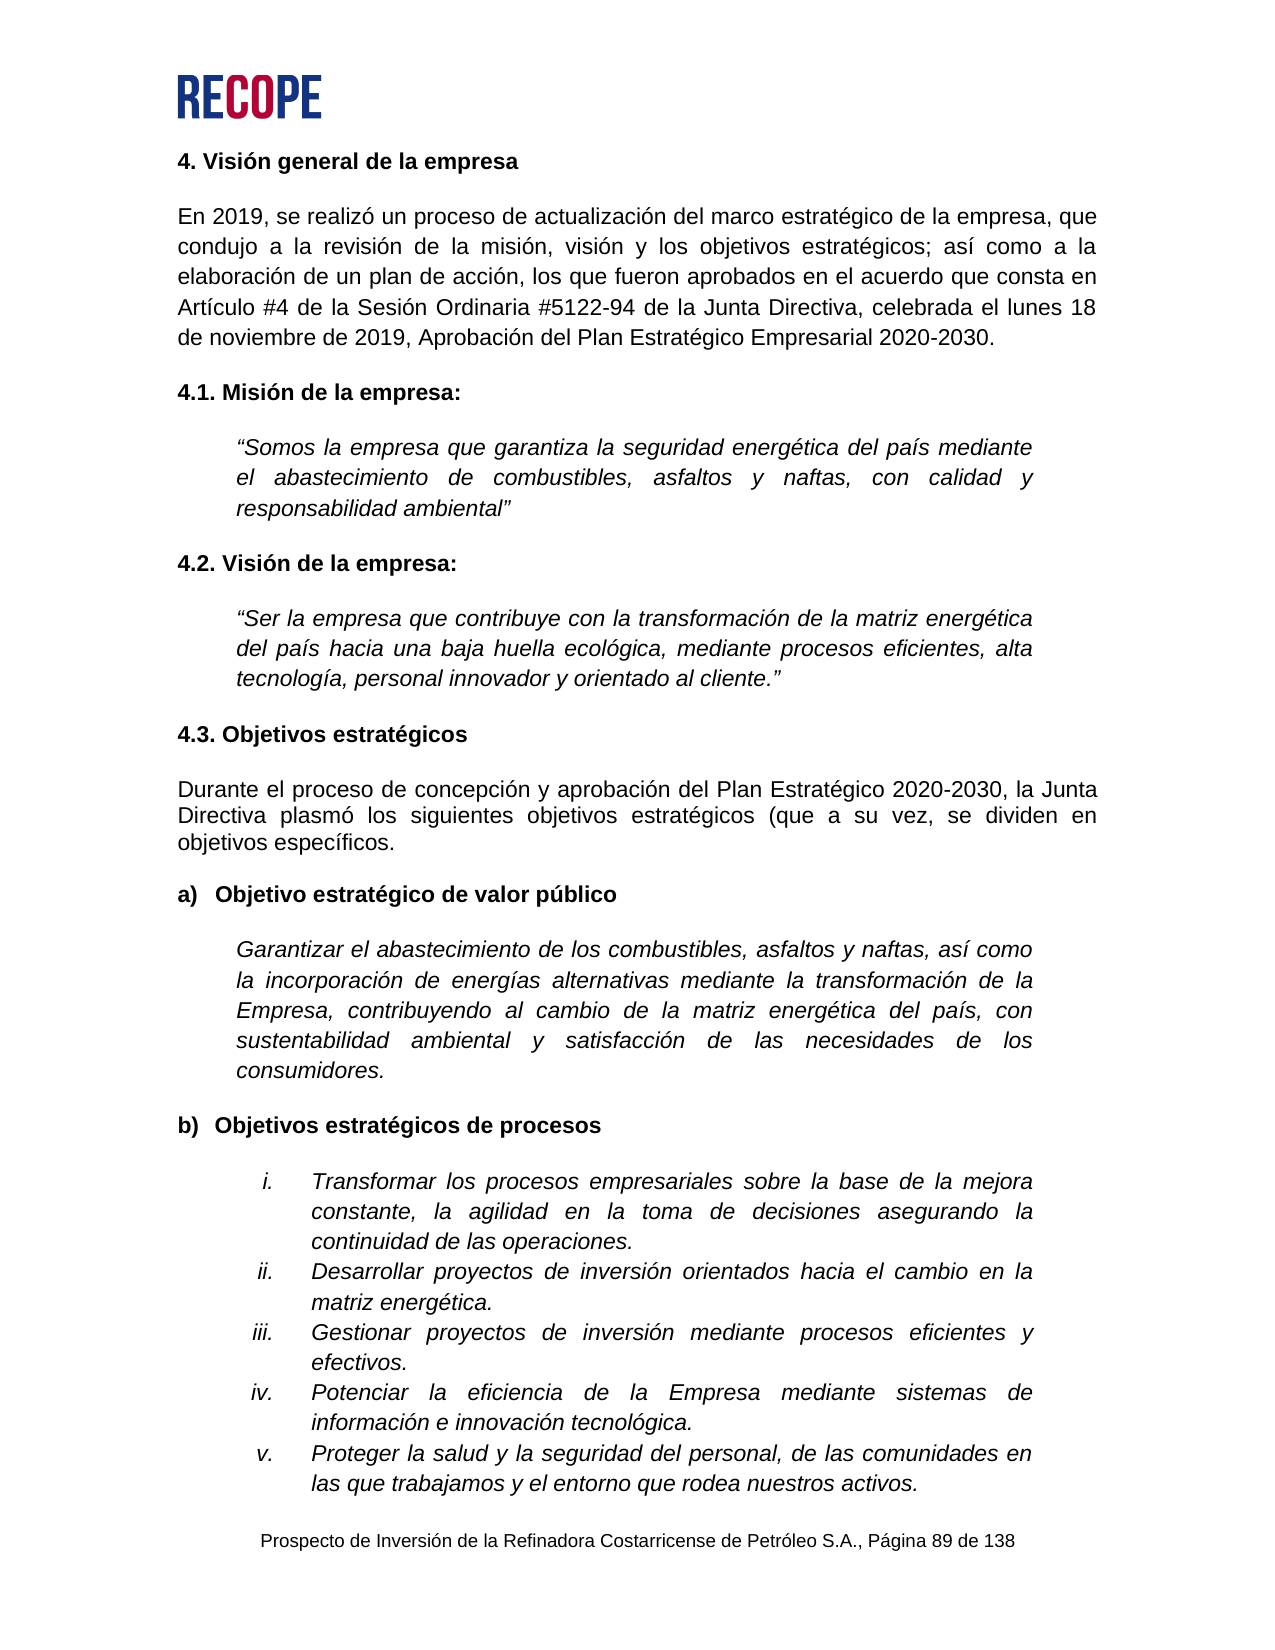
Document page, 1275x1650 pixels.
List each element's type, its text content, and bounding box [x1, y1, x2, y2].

list Gestionar proyectos de inversión mediante procesos eficientes y efectivos. [274, 1319, 1034, 1375]
list Proteger la salud y la seguridad del personal, de las comunidades en las que trabajamos y el entorno que rodea nuestros activos. [274, 1439, 1034, 1496]
subtitle 4.1. Misión de la empresa: [177, 379, 1098, 405]
text Durante el proceso de concepción y aprobación del Plan Estratégico 2020-2030, la Junta Directiva plasmó los siguientes objetivos estratégicos (que a su vez, se dividen en objetivos específicos. [177, 776, 1098, 855]
text “Somos la empresa que garantiza la seguridad energética del país mediante el abastecimiento de combustibles, asfaltos y naftas, con calidad y responsabilidad ambiental” [236, 434, 1034, 521]
picture [177, 75, 322, 119]
subtitle 4.2. Visión de la empresa: [177, 550, 1098, 576]
text Garantizar el abastecimiento de los combustibles, asfaltos y naftas, así como la incorporación de energías alternativas mediante la transformación de la Empresa, contribuyendo al cambio de la matriz energética del país, con sustentabilidad ambiental y satisfacción de las necesidades de los consumidores. [236, 936, 1034, 1084]
text En 2019, se realizó un proceso de actualización del marco estratégico de la empresa, que condujo a la revisión de la misión, visión y los objetivos estratégicos; así como a la elaboración de un plan de acción, los que fueron aprobados en el acuerdo que consta en Artículo #4 de la Sesión Ordinaria #5122-94 de la Junta Directiva, celebrada el lunes 18 de noviembre de 2019, Aprobación del Plan Estratégico Empresarial 2020-2030. [177, 203, 1098, 350]
list Potenciar la eficiencia de la Empresa mediante sistemas de información e innovación tecnológica. [274, 1379, 1034, 1436]
list Desarrollar proyectos de inversión orientados hacia el cambio en la matriz energética. [274, 1258, 1034, 1315]
text “Ser la empresa que contribuye con la transformación de la matriz energética del país hacia una baja huella ecológica, mediante procesos eficientes, alta tecnología, personal innovador y orientado al cliente.” [236, 605, 1034, 692]
subtitle 4. Visión general de la empresa [177, 148, 1098, 174]
list Transformar los procesos empresariales sobre la base de la mejora constante, la agilidad en la toma de decisiones asegurando la continuidad de las operaciones. [274, 1168, 1034, 1254]
subtitle 4.3. Objetivos estratégicos [177, 721, 1098, 747]
list Objetivo estratégico de valor público [177, 881, 1098, 908]
list Objetivos estratégicos de procesos [177, 1112, 1098, 1139]
